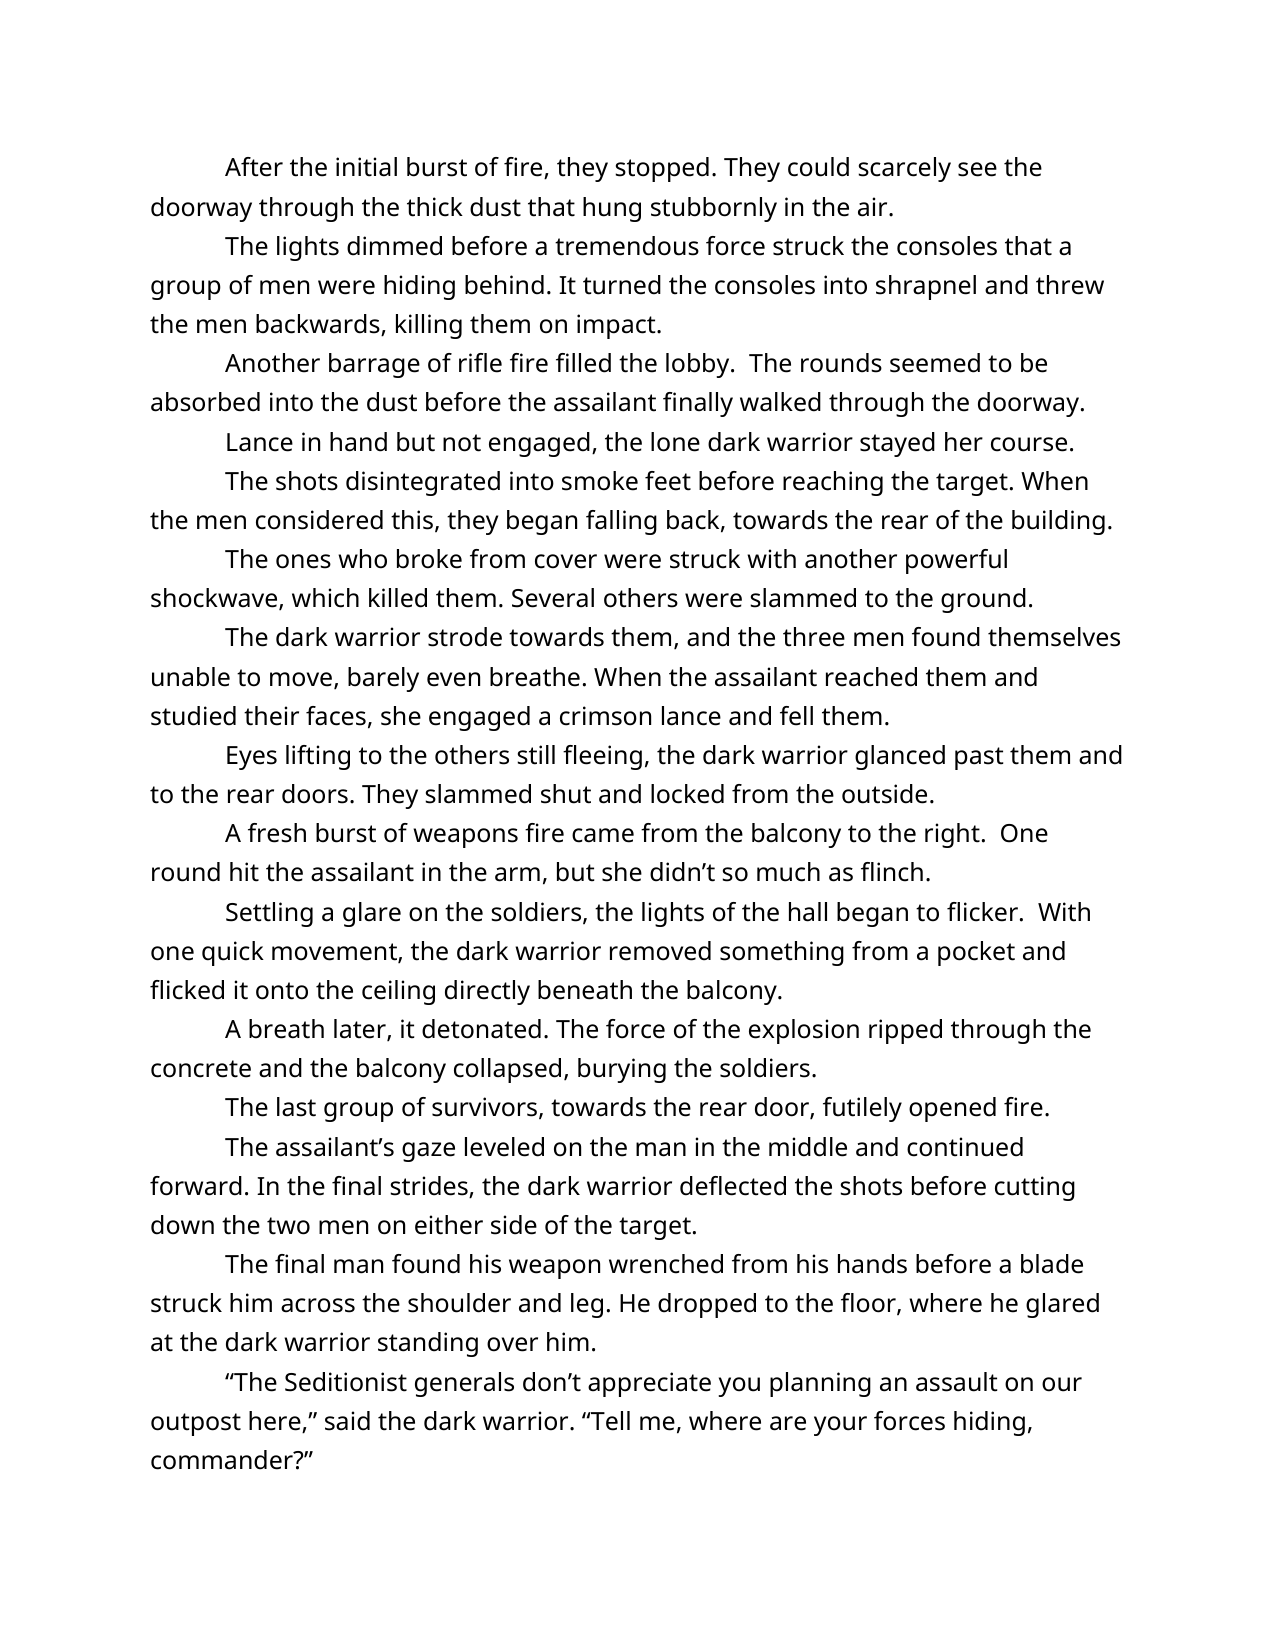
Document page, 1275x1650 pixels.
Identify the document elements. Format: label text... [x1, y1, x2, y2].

text The dark warrior strode towards them, and the three men found themselves unable to move, barely even breathe. When the assailant reached them and studied their faces, she engaged a crimson lance and fell them. [150, 620, 1125, 732]
text The final man found his weapon wrenched from his hands before a blade struck him across the shoulder and leg. He dropped to the floor, where he glared at the dark warrior standing over him. [150, 1247, 1125, 1359]
text The last group of survivors, towards the rear door, futilely opened fire. [150, 1090, 1125, 1124]
text Eyes lifting to the others still fleeing, the dark warrior glanced past them and to the rear doors. They slammed shut and locked from the outside. [150, 737, 1125, 811]
text A fresh burst of weapons fire came from the balcony to the right. One round hit the assailant in the arm, but she didn’t so much as flinch. [150, 816, 1125, 889]
text “The Seditionist generals don’t appreciate you planning an assault on our outpost here,” said the dark warrior. “Tell me, where are your forces hiding, commander?” [150, 1364, 1125, 1477]
text Lance in hand but not engaged, the lone dark warrior stayed her course. [150, 424, 1125, 458]
text The shots disintegrated into smoke feet before reaching the target. When the men considered this, they began falling back, towards the rear of the building. [150, 463, 1125, 537]
text After the initial burst of fire, they stopped. They could scarcely see the doorway through the thick dust that hung stubbornly in the air. [150, 150, 1125, 223]
text Another barrage of rifle fire filled the lobby. The rounds seemed to be absorbed into the dust before the assailant finally walked through the doorway. [150, 346, 1125, 419]
text A breath later, it detonated. The force of the explosion ripped through the concrete and the balcony collapsed, burying the soldiers. [150, 1012, 1125, 1085]
text The ones who broke from cover were struck with another powerful shockwave, which killed them. Several others were slammed to the ground. [150, 542, 1125, 615]
text The assailant’s gaze leveled on the man in the middle and continued forward. In the final strides, the dark warrior deflected the shots before cutting down the two men on either side of the target. [150, 1129, 1125, 1242]
text Settling a glare on the soldiers, the lights of the hall began to flicker. With one quick movement, the dark warrior removed something from a pocket and flicked it onto the ceiling directly beneath the balcony. [150, 894, 1125, 1007]
text The lights dimmed before a tremendous force struck the consoles that a group of men were hiding behind. It turned the consoles into shrapnel and threw the men backwards, killing them on impact. [150, 228, 1125, 341]
